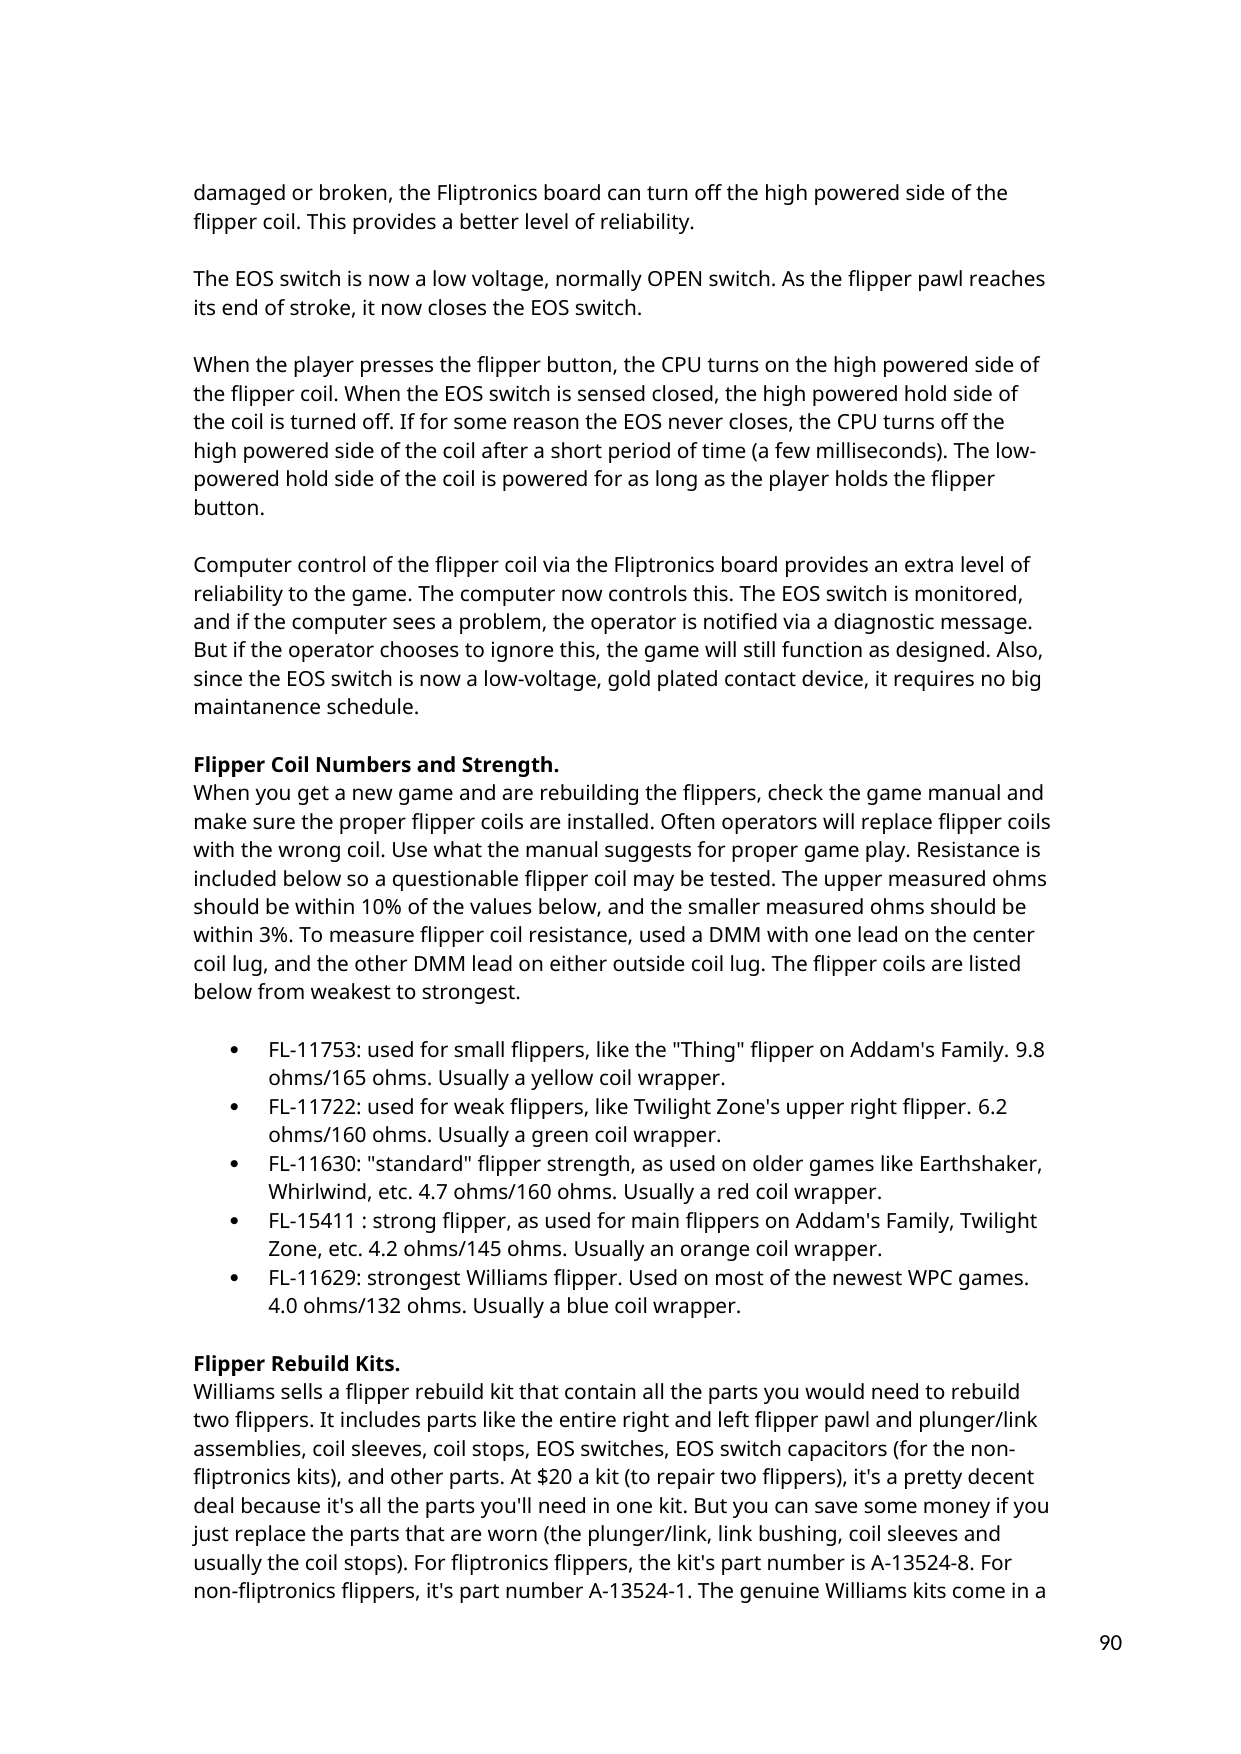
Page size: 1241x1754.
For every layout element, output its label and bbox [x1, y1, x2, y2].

table_header [117, 148, 1054, 1606]
